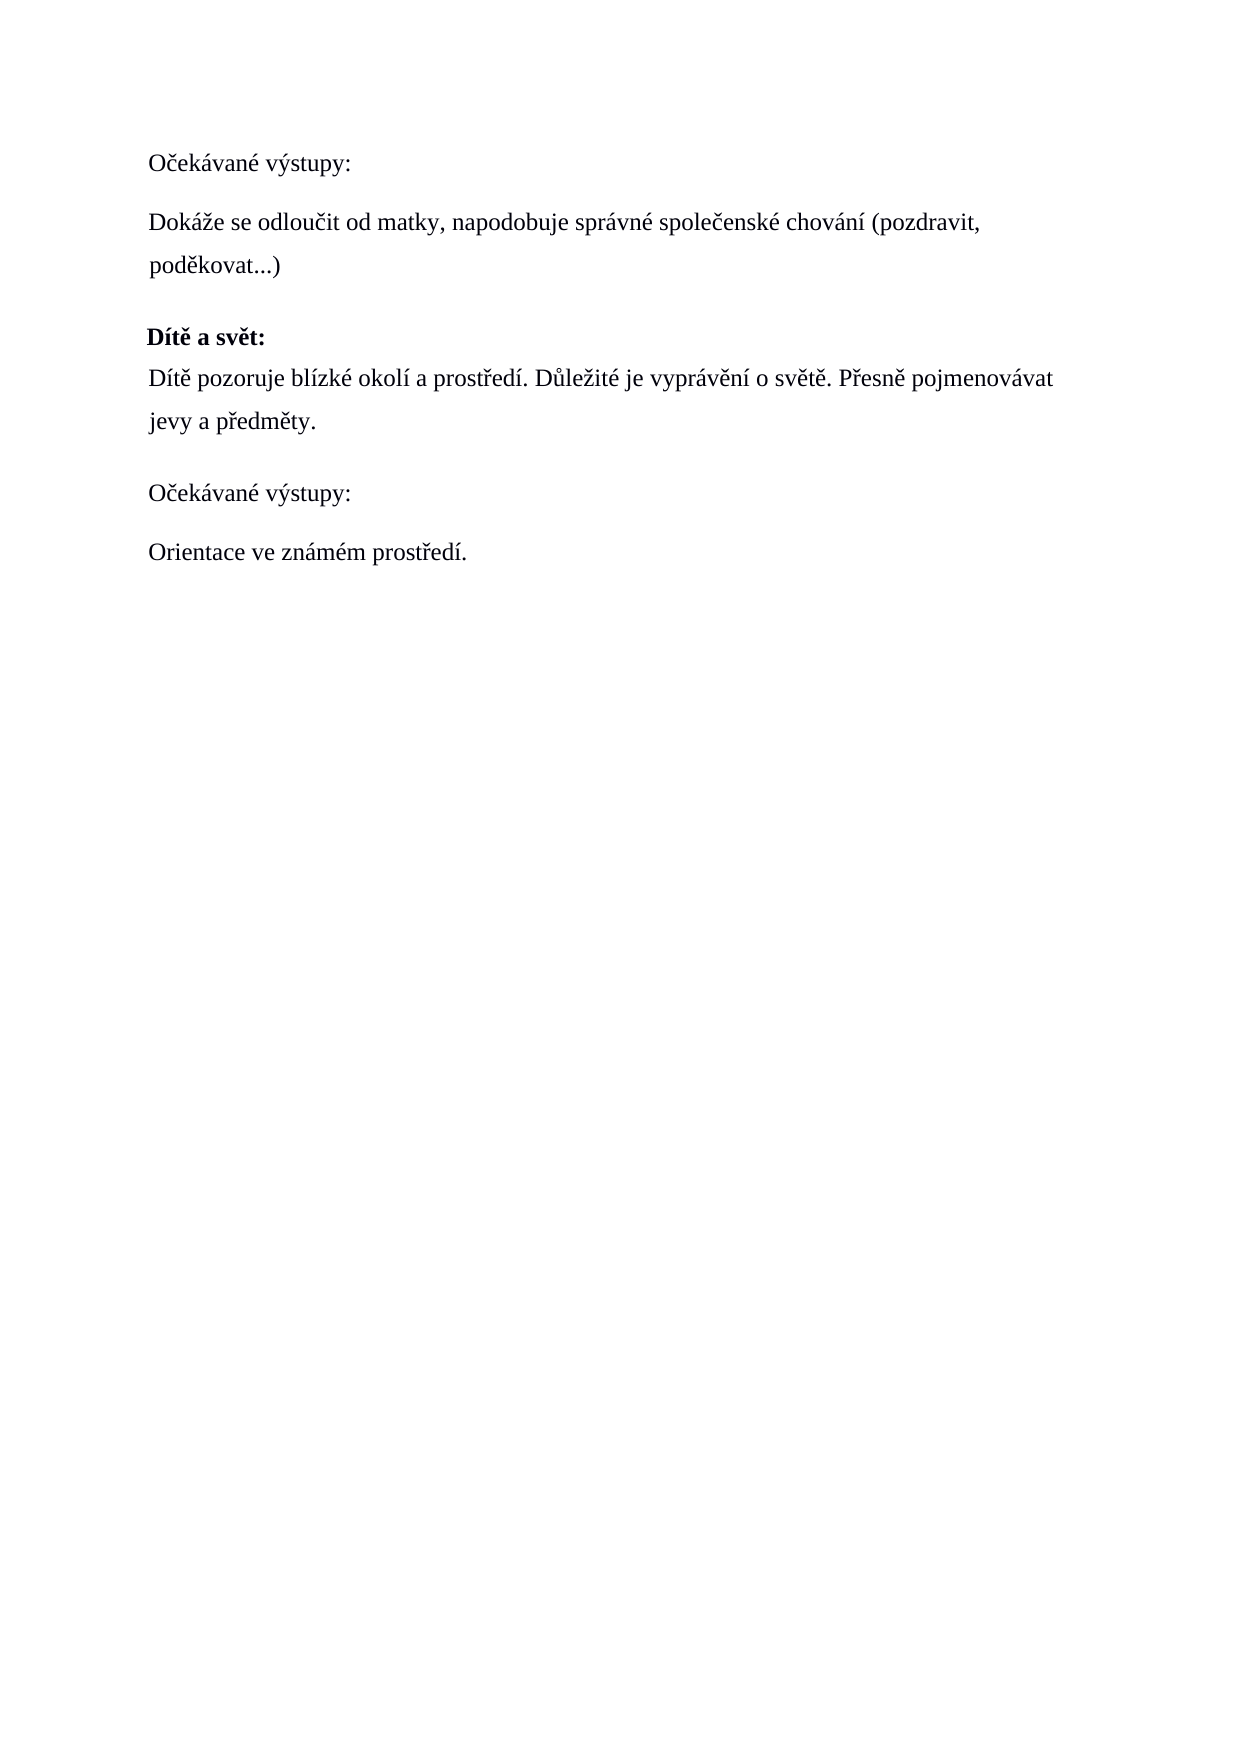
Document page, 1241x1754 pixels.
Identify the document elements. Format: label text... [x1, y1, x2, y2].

text Očekávané výstupy: [148, 148, 1094, 177]
text Orientace ve známém prostředí. [148, 537, 1094, 566]
text Dítě pozoruje blízké okolí a prostředí. Důležité je vyprávění o světě. Přesně pojmenovávat jevy a předměty. [148, 363, 1094, 435]
text Dokáže se odloučit od matky, napodobuje správné společenské chování (pozdravit, poděkovat...) [148, 207, 1094, 279]
text Dítě a svět: [146, 322, 1004, 351]
text Očekávané výstupy: [148, 478, 1094, 507]
